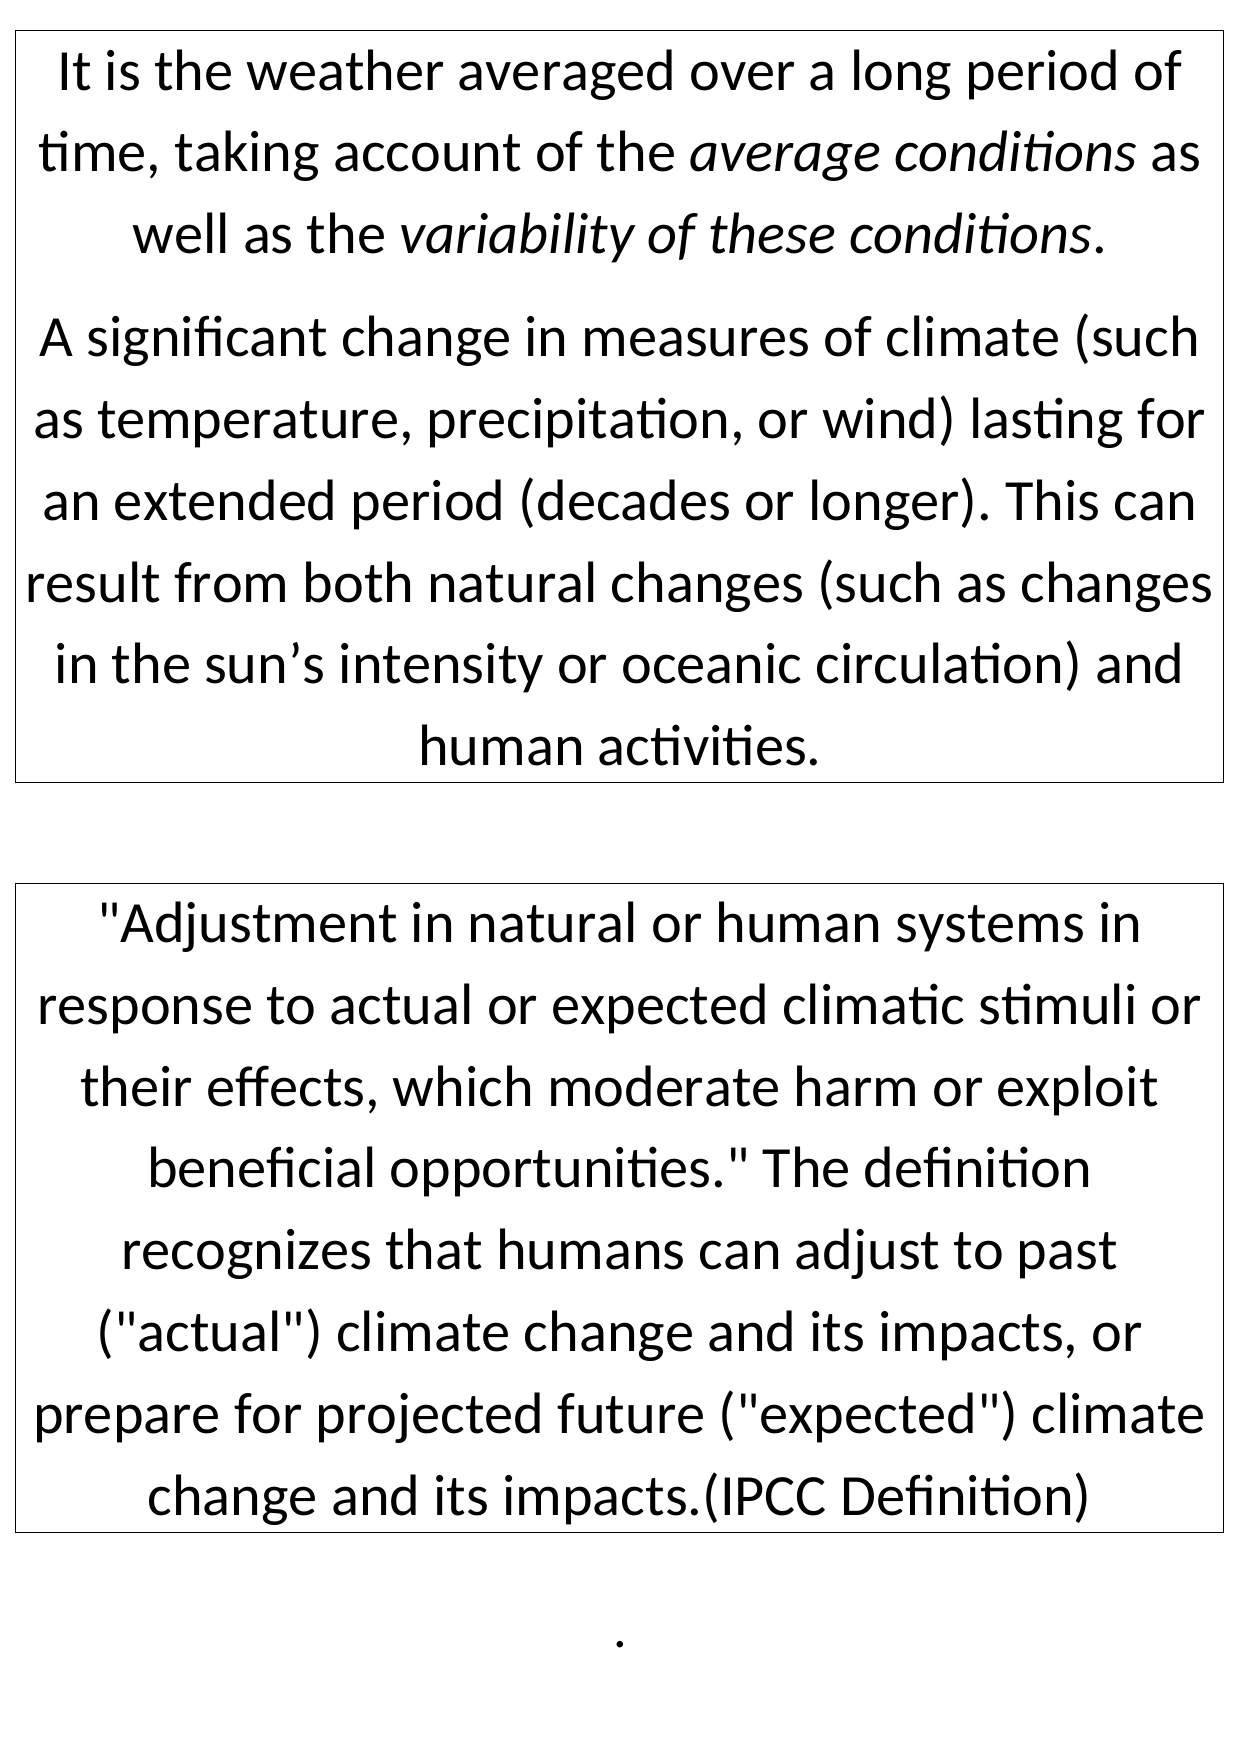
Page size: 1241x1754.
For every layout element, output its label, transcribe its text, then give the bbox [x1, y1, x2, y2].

text It is the weather averaged over a long period of time, taking account of the average conditions as well as the variability of these conditions. [16, 31, 1223, 268]
text A significant change in measures of climate (such as temperature, precipitation, or wind) lasting for an extended period (decades or longer). This can result from both natural changes (such as changes in the sun’s intensity or oceanic circulation) and human activities. [16, 297, 1223, 782]
text "Adjustment in natural or human systems in response to actual or expected climatic stimuli or their effects, which moderate harm or exploit beneficial opportunities." The definition recognizes that humans can adjust to past ("actual") climate change and its impacts, or prepare for projected future ("expected") climate change and its impacts.(IPCC Definition) [16, 884, 1223, 1532]
text . [25, 1595, 1215, 1661]
